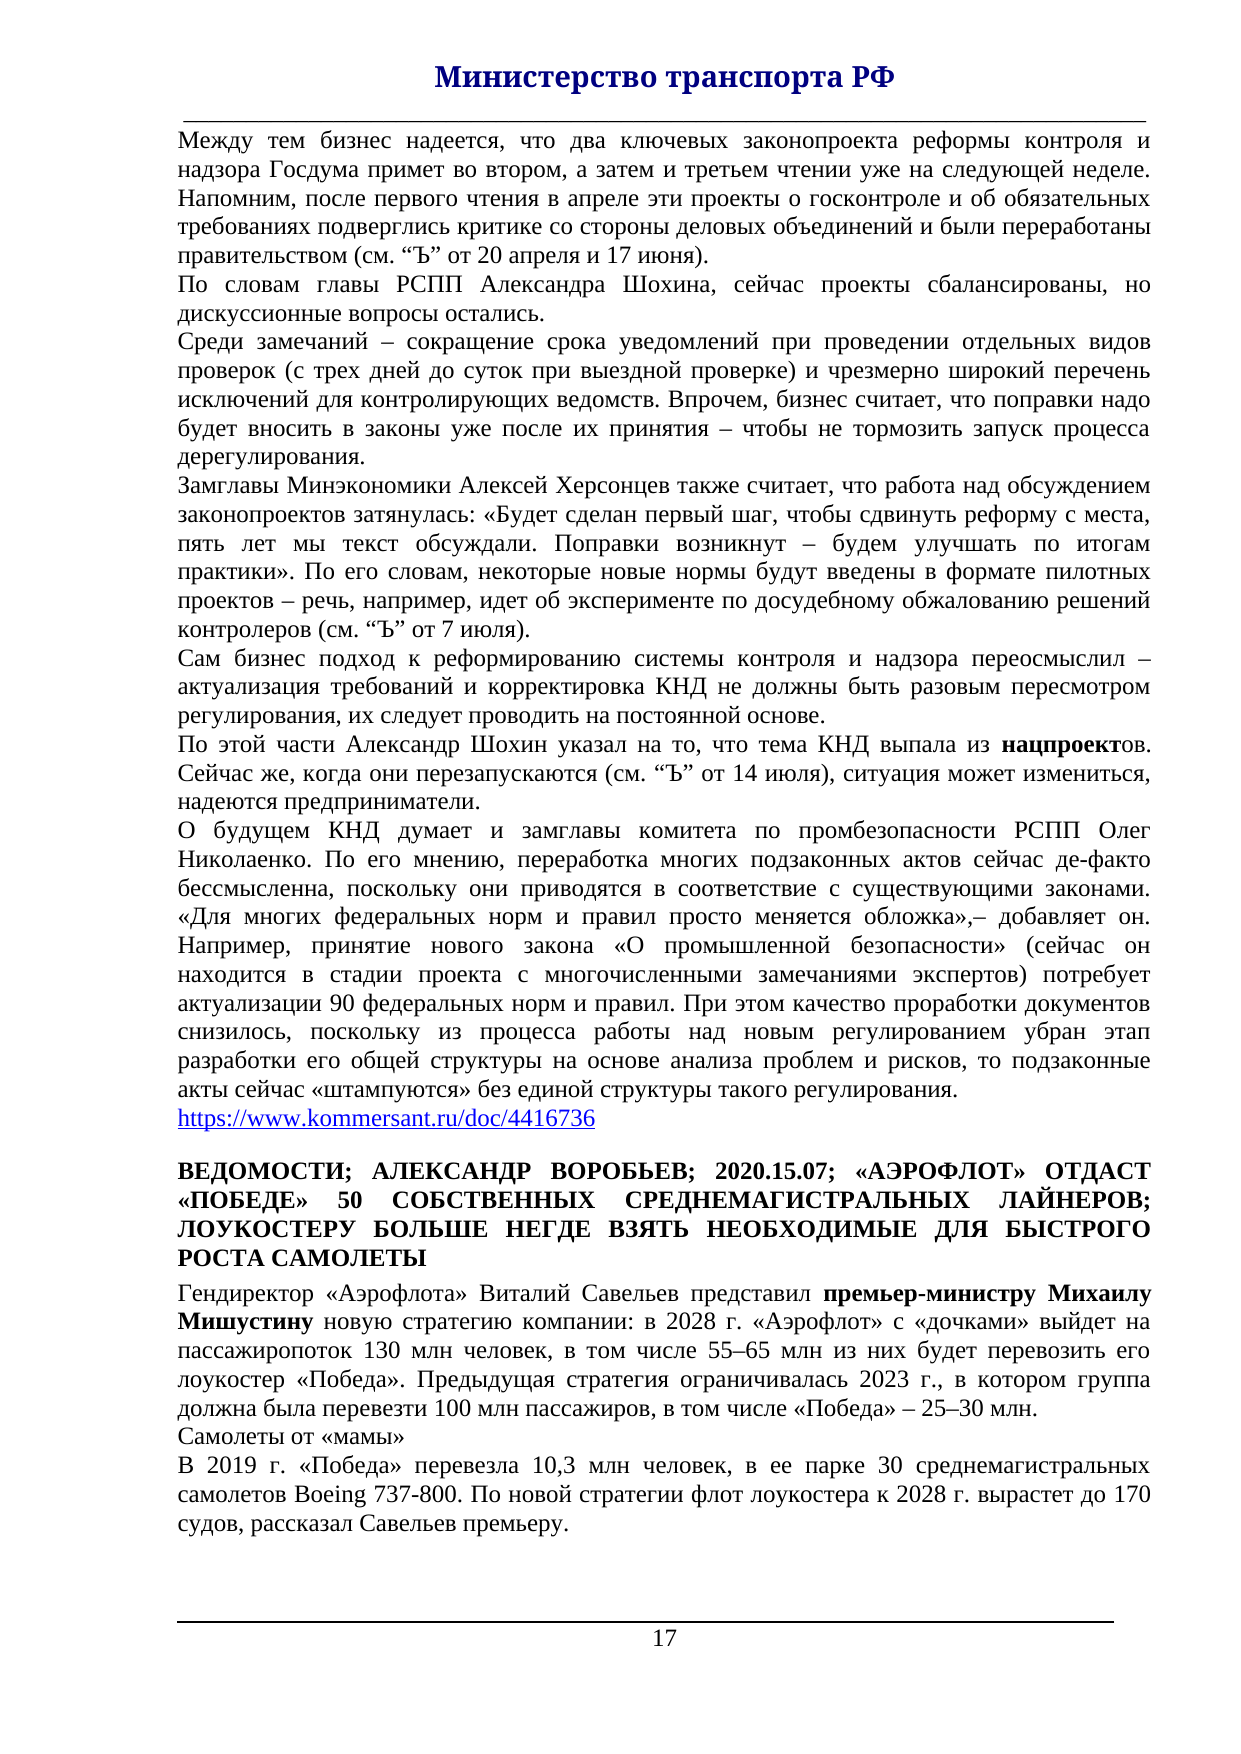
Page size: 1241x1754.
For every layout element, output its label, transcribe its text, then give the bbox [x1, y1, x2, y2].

text О будущем КНД думает и замглавы комитета по промбезопасности РСПП Олег Николаенко. По его мнению, переработка многих подзаконных актов сейчас де-факто бессмысленна, поскольку они приводятся в соответствие с существующими законами. «Для многих федеральных норм и правил просто меняется обложка»,– добавляет он. Например, принятие нового закона «О промышленной безопасности» (сейчас он находится в стадии проекта с многочисленными замечаниями экспертов) потребует актуализации 90 федеральных норм и правил. При этом качество проработки документов снизилось, поскольку из процесса работы над новым регулированием убран этап разработки его общей структуры на основе анализа проблем и рисков, то подзаконные акты сейчас «штампуются» без единой структуры такого регулирования. [177, 815, 1152, 1103]
text В 2019 г. «Победа» перевезла 10,3 млн человек, в ее парке 30 среднемагистральных самолетов Boeing 737-800. По новой стратегии флот лоукостера к 2028 г. вырастет до 170 судов, рассказал Савельев премьеру. [177, 1450, 1152, 1536]
text Между тем бизнес надеется, что два ключевых законопроекта реформы контроля и надзора Госдума примет во втором, а затем и третьем чтении уже на следующей неделе. Напомним, после первого чтения в апреле эти проекты о госконтроле и об обязательных требованиях подверглись критике со стороны деловых объединений и были переработаны правительством (см. “Ъ” от 20 апреля и 17 июня). [177, 125, 1152, 269]
text https://www.kommersant.ru/doc/4416736 [177, 1103, 1152, 1131]
text Среди замечаний – сокращение срока уведомлений при проведении отдельных видов проверок (с трех дней до суток при выездной проверке) и чрезмерно широкий перечень исключений для контролирующих ведомств. Впрочем, бизнес считает, что поправки надо будет вносить в законы уже после их принятия – чтобы не тормозить запуск процесса дерегулирования. [177, 326, 1152, 470]
text По этой части Александр Шохин указал на то, что тема КНД выпала из нацпроектов. Сейчас же, когда они перезапускаются (см. “Ъ” от 14 июля), ситуация может измениться, надеются предприниматели. [177, 729, 1152, 815]
text Самолеты от «мамы» [177, 1421, 1152, 1450]
text Сам бизнес подход к реформированию системы контроля и надзора переосмыслил – актуализация требований и корректировка КНД не должны быть разовым пересмотром регулирования, их следует проводить на постоянной основе. [177, 643, 1152, 729]
text Замглавы Минэкономики Алексей Херсонцев также считает, что работа над обсуждением законопроектов затянулась: «Будет сделан первый шаг, чтобы сдвинуть реформу с места, пять лет мы текст обсуждали. Поправки возникнут – будем улучшать по итогам практики». По его словам, некоторые новые нормы будут введены в формате пилотных проектов – речь, например, идет об эксперименте по досудебному обжалованию решений контролеров (см. “Ъ” от 7 июля). [177, 470, 1152, 643]
text Гендиректор «Аэрофлота» Виталий Савельев представил премьер-министру Михаилу Мишустину новую стратегию компании: в 2028 г. «Аэрофлот» с «дочками» выйдет на пассажиропоток 130 млн человек, в том числе 55–65 млн из них будет перевозить его лоукостер «Победа». Предыдущая стратегия ограничивалась 2023 г., в котором группа должна была перевезти 100 млн пассажиров, в том числе «Победа» – 25–30 млн. [177, 1278, 1152, 1421]
subtitle ВЕДОМОСТИ; АЛЕКСАНДР ВОРОБЬЕВ; 2020.15.07; «АЭРОФЛОТ» ОТДАСТ «ПОБЕДЕ» 50 СОБСТВЕННЫХ СРЕДНЕМАГИСТРАЛЬНЫХ ЛАЙНЕРОВ; ЛОУКОСТЕРУ БОЛЬШЕ НЕГДЕ ВЗЯТЬ НЕОБХОДИМЫЕ ДЛЯ БЫСТРОГО РОСТА САМОЛЕТЫ [177, 1156, 1152, 1271]
text По словам главы РСПП Александра Шохина, сейчас проекты сбалансированы, но дискуссионные вопросы остались. [177, 269, 1152, 326]
